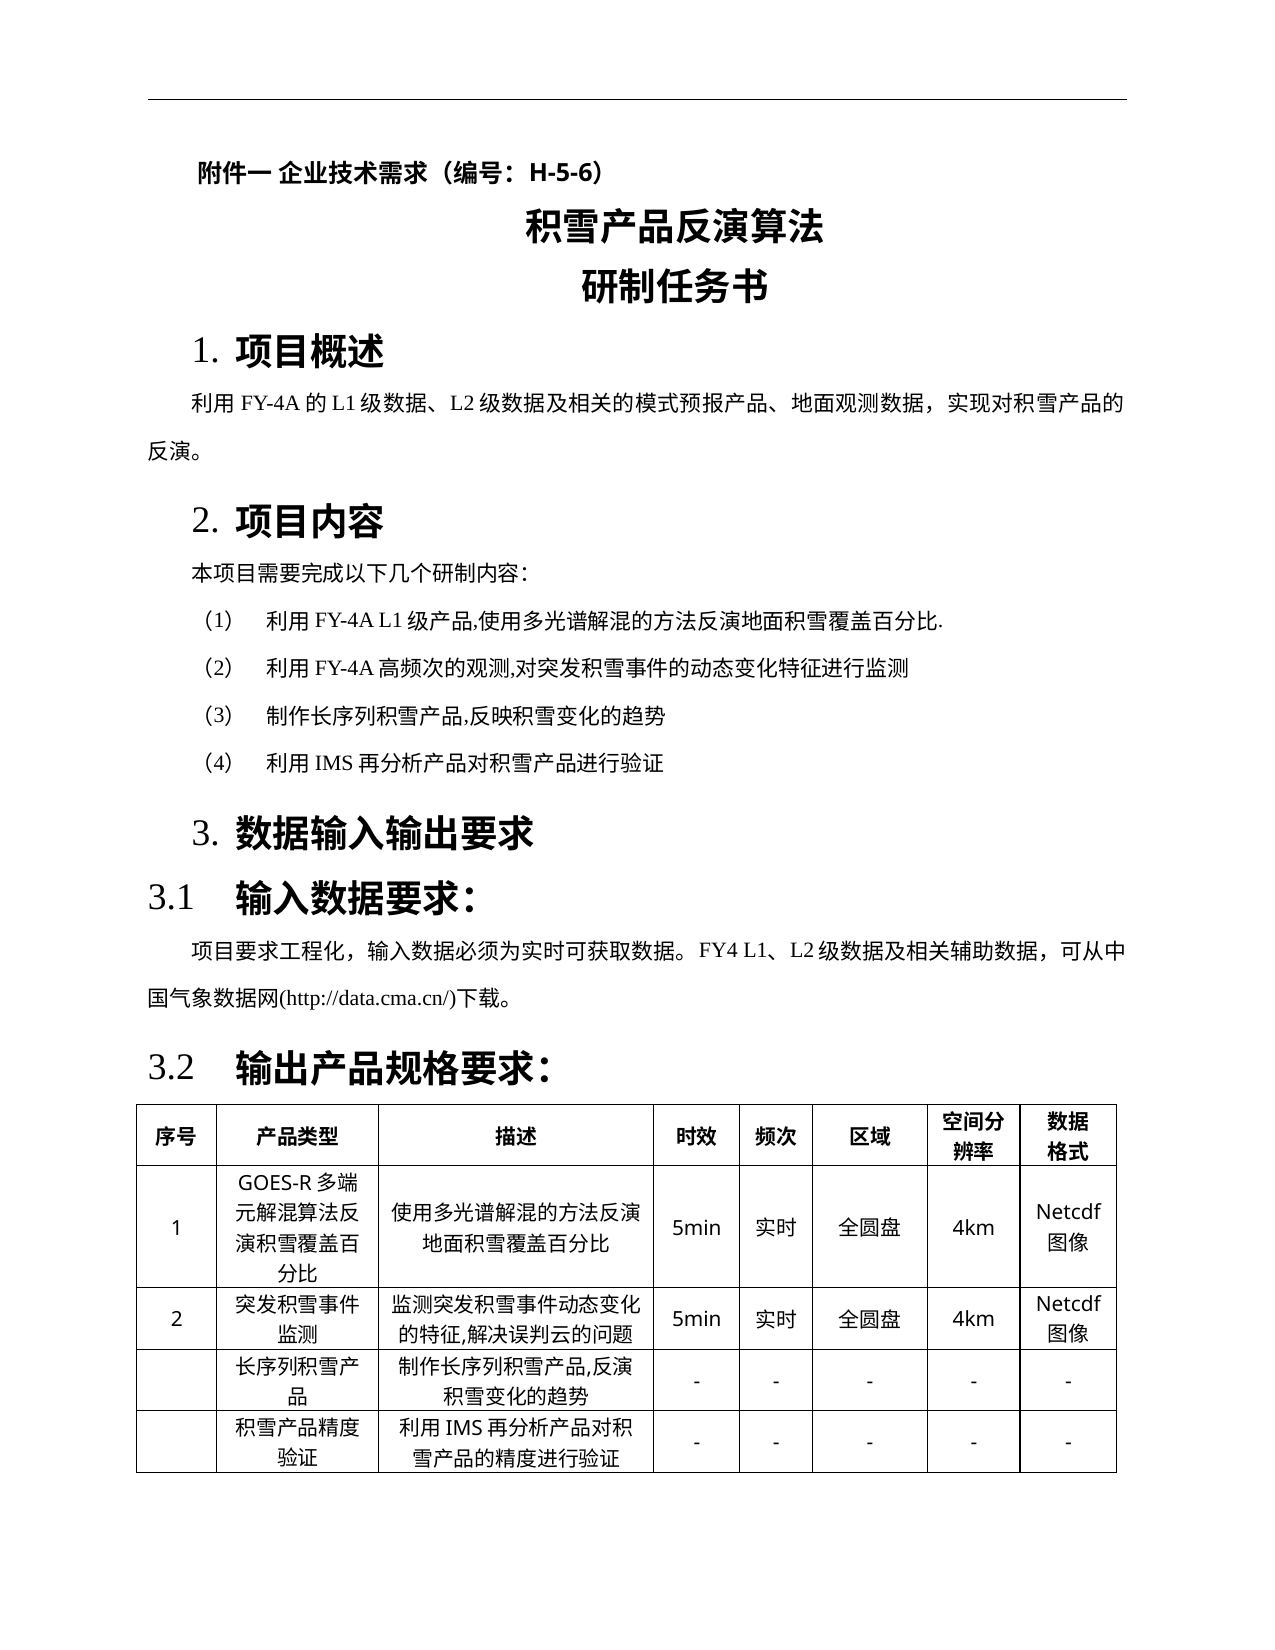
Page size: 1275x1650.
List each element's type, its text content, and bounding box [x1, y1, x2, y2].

table_cell 制作长序列积雪产品,反演积雪变化的趋势 [379, 1350, 653, 1410]
title 积雪产品反演算法 [148, 196, 1127, 251]
table_cell 利用IMS再分析产品对积雪产品的精度进行验证 [379, 1411, 653, 1472]
table_cell Netcdf 图像 [1021, 1288, 1116, 1349]
table_cell 积雪产品精度验证 [217, 1411, 378, 1472]
text 本项目需要完成以下几个研制内容： [148, 556, 1127, 588]
table_cell [137, 1350, 216, 1410]
table_cell - [740, 1411, 812, 1472]
table_cell Netcdf 图像 [1021, 1166, 1116, 1287]
table_cell 5min [654, 1166, 739, 1287]
table_cell [137, 1411, 216, 1472]
table_cell 实时 [740, 1288, 812, 1349]
table_cell - [813, 1411, 927, 1472]
subtitle 输入数据要求： [148, 869, 1127, 923]
table_cell - [740, 1350, 812, 1410]
table_cell - [928, 1411, 1019, 1472]
subtitle 项目内容 [191, 492, 1127, 546]
table_cell - [813, 1350, 927, 1410]
list 利用FY-4A L1级产品,使用多光谱解混的方法反演地面积雪覆盖百分比. [191, 604, 1127, 636]
list 制作长序列积雪产品,反映积雪变化的趋势 [191, 699, 1127, 731]
table_header 序号 [137, 1105, 216, 1165]
table_cell 突发积雪事件监测 [217, 1288, 378, 1349]
list 利用IMS再分析产品对积雪产品进行验证 [191, 746, 1127, 778]
list 利用FY-4A高频次的观测,对突发积雪事件的动态变化特征进行监测 [191, 651, 1127, 683]
table_cell 全圆盘 [813, 1288, 927, 1349]
text 项目要求工程化，输入数据必须为实时可获取数据。FY4 L1、L2级数据及相关辅助数据，可从中国气象数据网(http://data.cma.cn/)下载。 [148, 934, 1127, 1013]
table_cell 5min [654, 1288, 739, 1349]
table_cell 长序列积雪产品 [217, 1350, 378, 1410]
table_cell 1 [137, 1166, 216, 1287]
table_header 时效 [654, 1105, 739, 1165]
table_cell 4km [928, 1166, 1019, 1287]
table_cell 监测突发积雪事件动态变化的特征,解决误判云的问题 [379, 1288, 653, 1349]
table_header 频次 [740, 1105, 812, 1165]
table_cell 4km [928, 1288, 1019, 1349]
table_cell 实时 [740, 1166, 812, 1287]
table_cell 使用多光谱解混的方法反演地面积雪覆盖百分比 [379, 1166, 653, 1287]
table_cell - [654, 1411, 739, 1472]
table_cell - [654, 1350, 739, 1410]
subtitle 输出产品规格要求： [148, 1039, 1127, 1093]
title 附件一 企业技术需求（编号：H-5-6） [148, 154, 1127, 190]
table_cell 2 [137, 1288, 216, 1349]
text 利用FY-4A的L1级数据、L2级数据及相关的模式预报产品、地面观测数据，实现对积雪产品的反演。 [148, 386, 1127, 466]
table_header 产品类型 [217, 1105, 378, 1165]
subtitle 项目概述 [191, 322, 1127, 376]
table_cell GOES-R多端元解混算法反演积雪覆盖百分比 [217, 1166, 378, 1287]
table_header 区域 [813, 1105, 927, 1165]
title 研制任务书 [148, 257, 1127, 311]
table_cell 全圆盘 [813, 1166, 927, 1287]
table_header 数据 格式 [1021, 1105, 1116, 1165]
table_header 描述 [379, 1105, 653, 1165]
table_cell - [1021, 1350, 1116, 1410]
subtitle 数据输入输出要求 [191, 804, 1127, 859]
table_cell - [928, 1350, 1019, 1410]
table_cell - [1021, 1411, 1116, 1472]
table_header 空间分辨率 [928, 1105, 1019, 1165]
